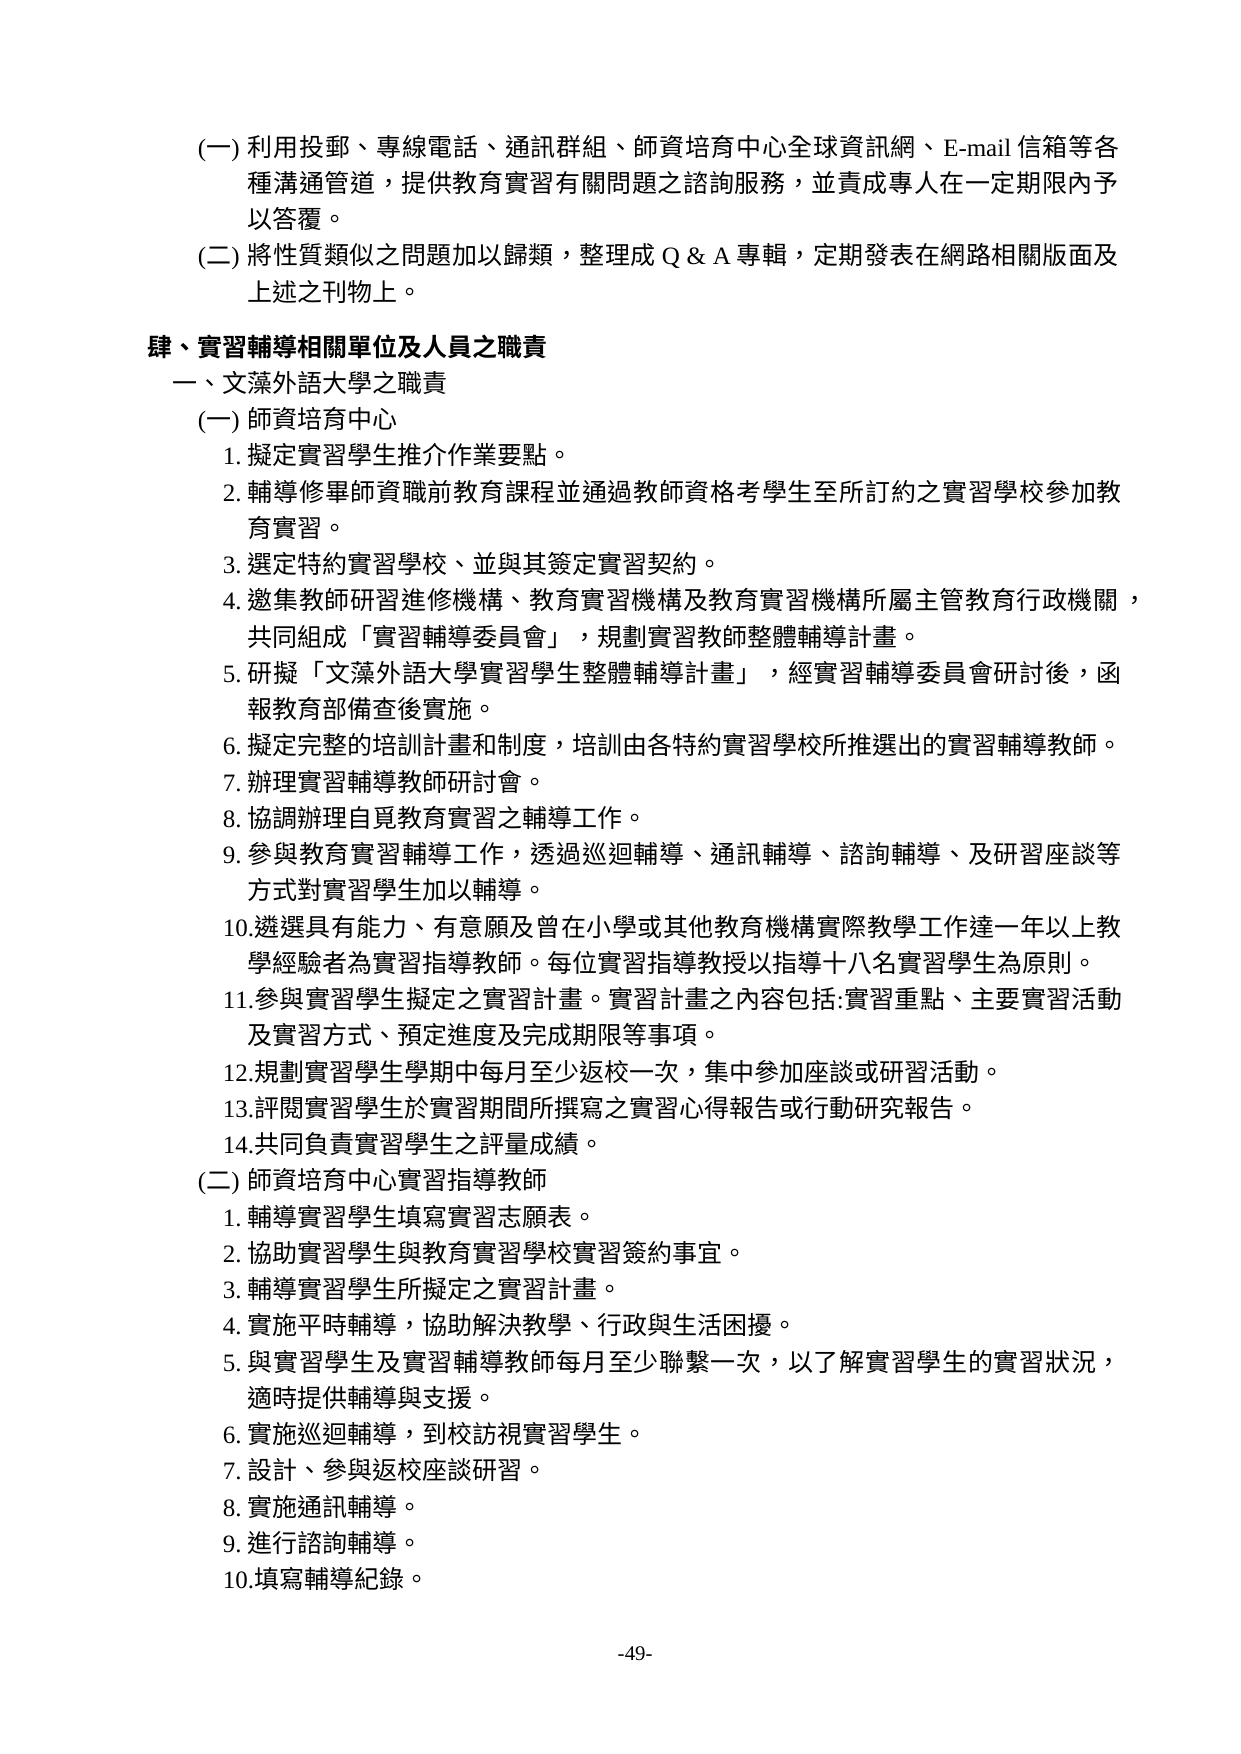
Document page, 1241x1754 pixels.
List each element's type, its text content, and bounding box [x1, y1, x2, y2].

list 9. 參與教育實習輔導工作，透過巡迴輔導、通訊輔導、諮詢輔導、及研習座談等方式對實習學生加以輔導。 [223, 834, 1122, 907]
list 4. 邀集教師研習進修機構、教育實習機構及教育實習機構所屬主管教育行政機關，共同組成「實習輔導委員會」，規劃實習教師整體輔導計畫。 [223, 581, 1122, 653]
list 2. 輔導修畢師資職前教育課程並通過教師資格考學生至所訂約之實習學校參加教育實習。 [223, 472, 1122, 544]
list 14.共同負責實習學生之評量成績。 [223, 1124, 1122, 1161]
list 12.規劃實習學生學期中每月至少返校一次，集中參加座談或研習活動。 [223, 1052, 1122, 1088]
text (一) 利用投郵、專線電話、通訊群組、師資培育中心全球資訊網、E-mail信箱等各種溝通管道，提供教育實習有關問題之諮詢服務，並責成專人在一定期限內予以答覆。 [198, 127, 1119, 236]
list 2. 協助實習學生與教育實習學校實習簽約事宜。 [223, 1233, 1122, 1269]
text (一) 師資培育中心 [198, 399, 1119, 436]
list 3. 輔導實習學生所擬定之實習計畫。 [223, 1269, 1122, 1306]
list 10.填寫輔導紀錄。 [223, 1559, 1122, 1596]
text 一、文藻外語大學之職責 [173, 363, 1122, 399]
list 1. 擬定實習學生推介作業要點。 [223, 436, 1122, 472]
list 10.遴選具有能力、有意願及曾在小學或其他教育機構實際教學工作達一年以上教學經驗者為實習指導教師。每位實習指導教授以指導十八名實習學生為原則。 [223, 907, 1122, 979]
list 11.參與實習學生擬定之實習計畫。實習計畫之內容包括:實習重點、主要實習活動及實習方式、預定進度及完成期限等事項。 [223, 979, 1122, 1052]
text (二) 將性質類似之問題加以歸類，整理成Q & A專輯，定期發表在網路相關版面及上述之刊物上。 [198, 236, 1119, 308]
list 3. 選定特約實習學校、並與其簽定實習契約。 [223, 544, 1122, 581]
list 1. 輔導實習學生填寫實習志願表。 [223, 1197, 1122, 1233]
list 5. 與實習學生及實習輔導教師每月至少聯繫一次，以了解實習學生的實習狀況，適時提供輔導與支援。 [223, 1342, 1122, 1414]
list 5. 研擬「文藻外語大學實習學生整體輔導計畫」，經實習輔導委員會研討後，函報教育部備查後實施。 [223, 653, 1122, 726]
list 13.評閱實習學生於實習期間所撰寫之實習心得報告或行動研究報告。 [223, 1088, 1122, 1124]
text 肆、實習輔導相關單位及人員之職責 [148, 327, 1122, 363]
list 4. 實施平時輔導，協助解決教學、行政與生活困擾。 [223, 1306, 1122, 1342]
text (二) 師資培育中心實習指導教師 [198, 1161, 1119, 1197]
list 8. 實施通訊輔導。 [223, 1487, 1122, 1523]
list 6. 擬定完整的培訓計畫和制度，培訓由各特約實習學校所推選出的實習輔導教師。 [223, 726, 1122, 762]
list 7. 設計、參與返校座談研習。 [223, 1451, 1122, 1487]
list 8. 協調辦理自覓教育實習之輔導工作。 [223, 798, 1122, 834]
list 9. 進行諮詢輔導。 [223, 1523, 1122, 1559]
list 6. 實施巡迴輔導，到校訪視實習學生。 [223, 1414, 1122, 1451]
list 7. 辦理實習輔導教師研討會。 [223, 762, 1122, 798]
